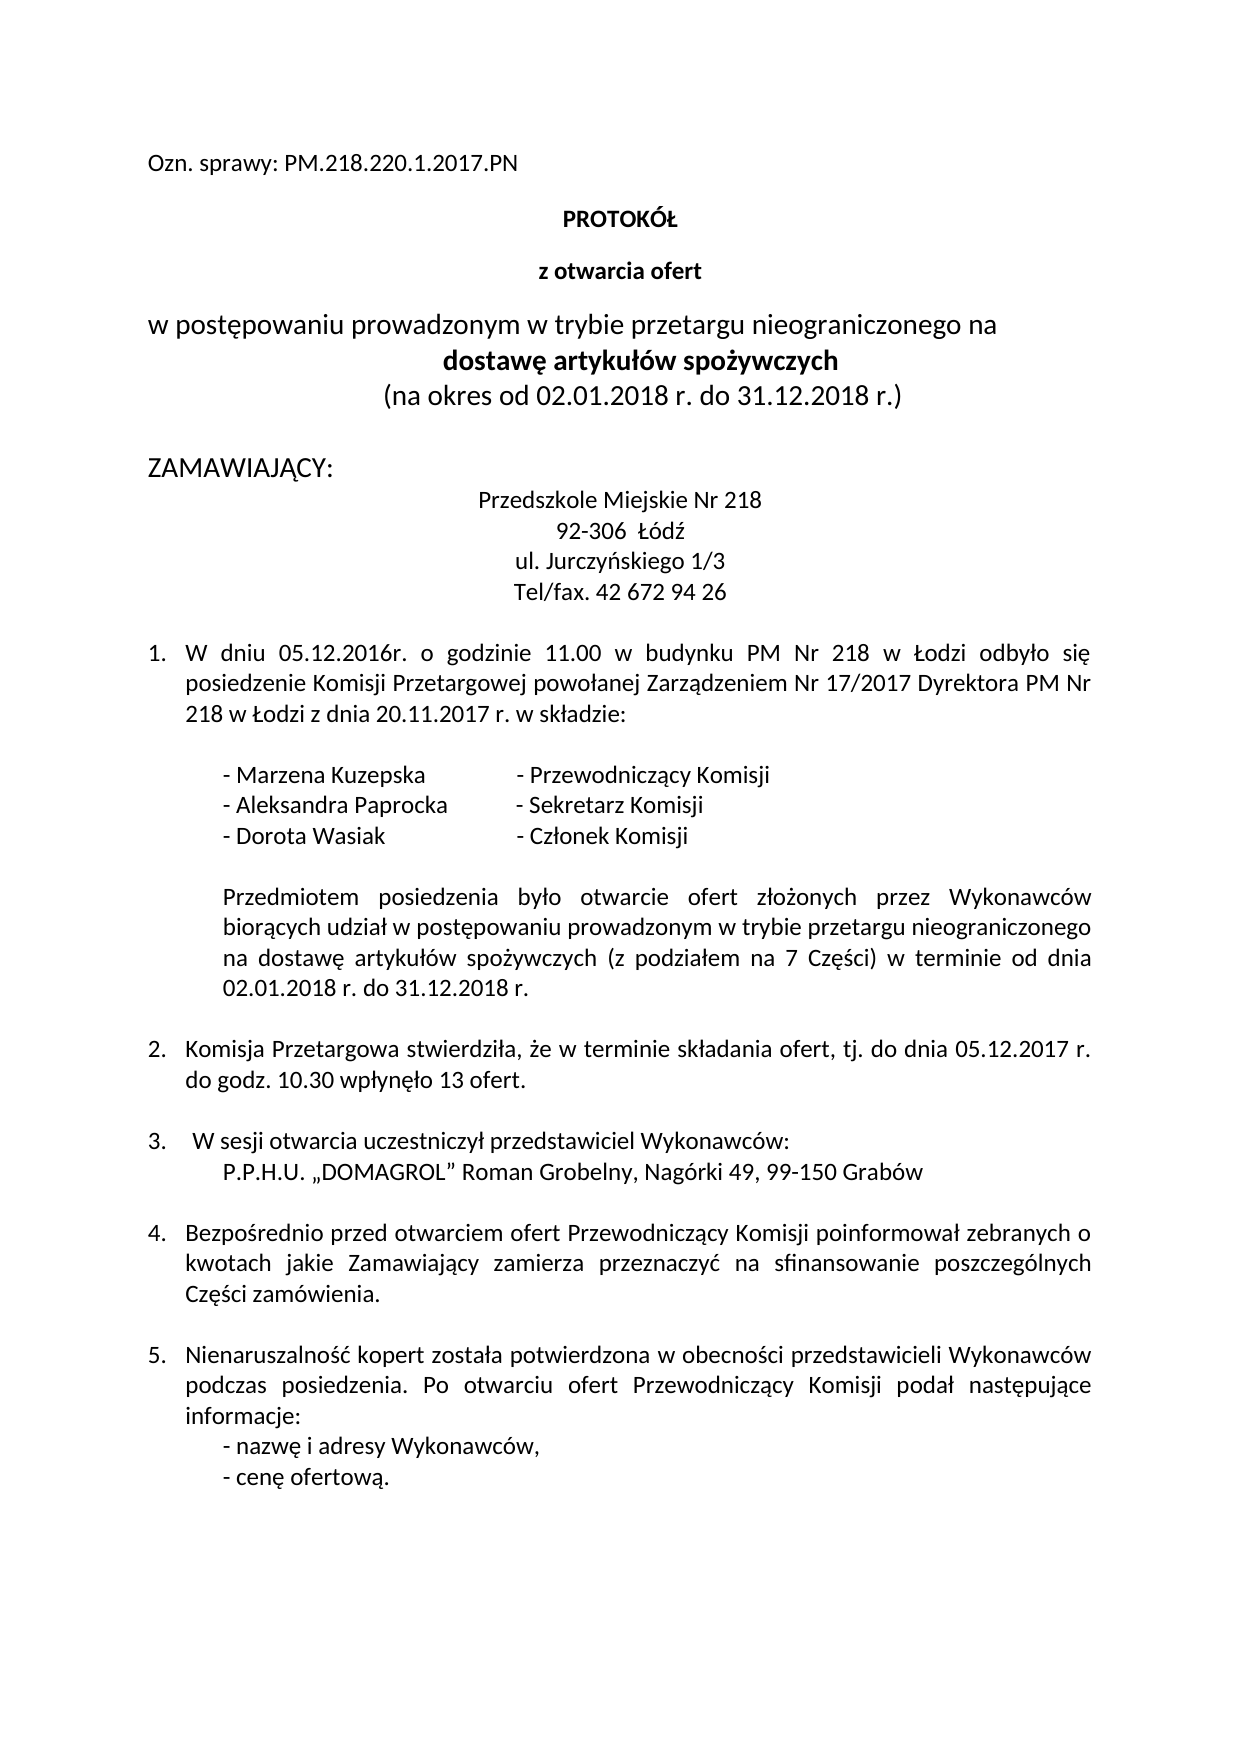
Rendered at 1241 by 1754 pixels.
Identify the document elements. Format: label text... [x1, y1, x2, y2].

list Komisja Przetargowa stwierdziła, że w terminie składania ofert, tj. do dnia 05.12.2017 r. do godz. 10.30 wpłynęło 13 ofert. [148, 1034, 1093, 1095]
list - Marzena Kuzepska - Przewodniczący Komisji [223, 759, 1093, 789]
list - nazwę i adresy Wykonawców, [223, 1430, 1093, 1461]
text Ozn. sprawy: PM.218.220.1.2017.PN [148, 148, 1093, 178]
text z otwarcia ofert [148, 255, 1093, 285]
text dostawę artykułów spożywczych [369, 342, 1093, 377]
text Tel/fax. 42 672 94 26 [148, 576, 1093, 606]
list Bezpośrednio przed otwarciem ofert Przewodniczący Komisji poinformował zebranych o kwotach jakie Zamawiający zamierza przeznaczyć na sfinansowanie poszczególnych Części zamówienia. [148, 1217, 1093, 1308]
list P.P.H.U. „DOMAGROL” Roman Grobelny, Nagórki 49, 99-150 Grabów [223, 1156, 1093, 1186]
list Nienaruszalność kopert została potwierdzona w obecności przedstawicieli Wykonawców podczas posiedzenia. Po otwarciu ofert Przewodniczący Komisji podał następujące informacje: [148, 1339, 1093, 1430]
text ZAMAWIAJĄCY: [148, 449, 1093, 484]
list - Dorota Wasiak - Członek Komisji [223, 820, 1093, 851]
text w postępowaniu prowadzonym w trybie przetargu nieograniczonego na [148, 306, 1093, 342]
text Przedszkole Miejskie Nr 218 [148, 484, 1093, 515]
list W sesji otwarcia uczestniczył przedstawiciel Wykonawców: [148, 1125, 1093, 1156]
text (na okres od 02.01.2018 r. do 31.12.2018 r.) [148, 377, 1093, 413]
text PROTOKÓŁ [148, 203, 1093, 234]
text 92-306 Łódź [148, 515, 1093, 545]
list - cenę ofertową. [223, 1461, 1093, 1491]
list - Aleksandra Paprocka - Sekretarz Komisji [223, 789, 1093, 820]
text ul. Jurczyńskiego 1/3 [148, 545, 1093, 576]
list W dniu 05.12.2016r. o godzinie 11.00 w budynku PM Nr 218 w Łodzi odbyło się posiedzenie Komisji Przetargowej powołanej Zarządzeniem Nr 17/2017 Dyrektora PM Nr 218 w Łodzi z dnia 20.11.2017 r. w składzie: [148, 637, 1093, 728]
list Przedmiotem posiedzenia było otwarcie ofert złożonych przez Wykonawców biorących udział w postępowaniu prowadzonym w trybie przetargu nieograniczonego na dostawę artykułów spożywczych (z podziałem na 7 Części) w terminie od dnia 02.01.2018 r. do 31.12.2018 r. [223, 881, 1093, 1003]
